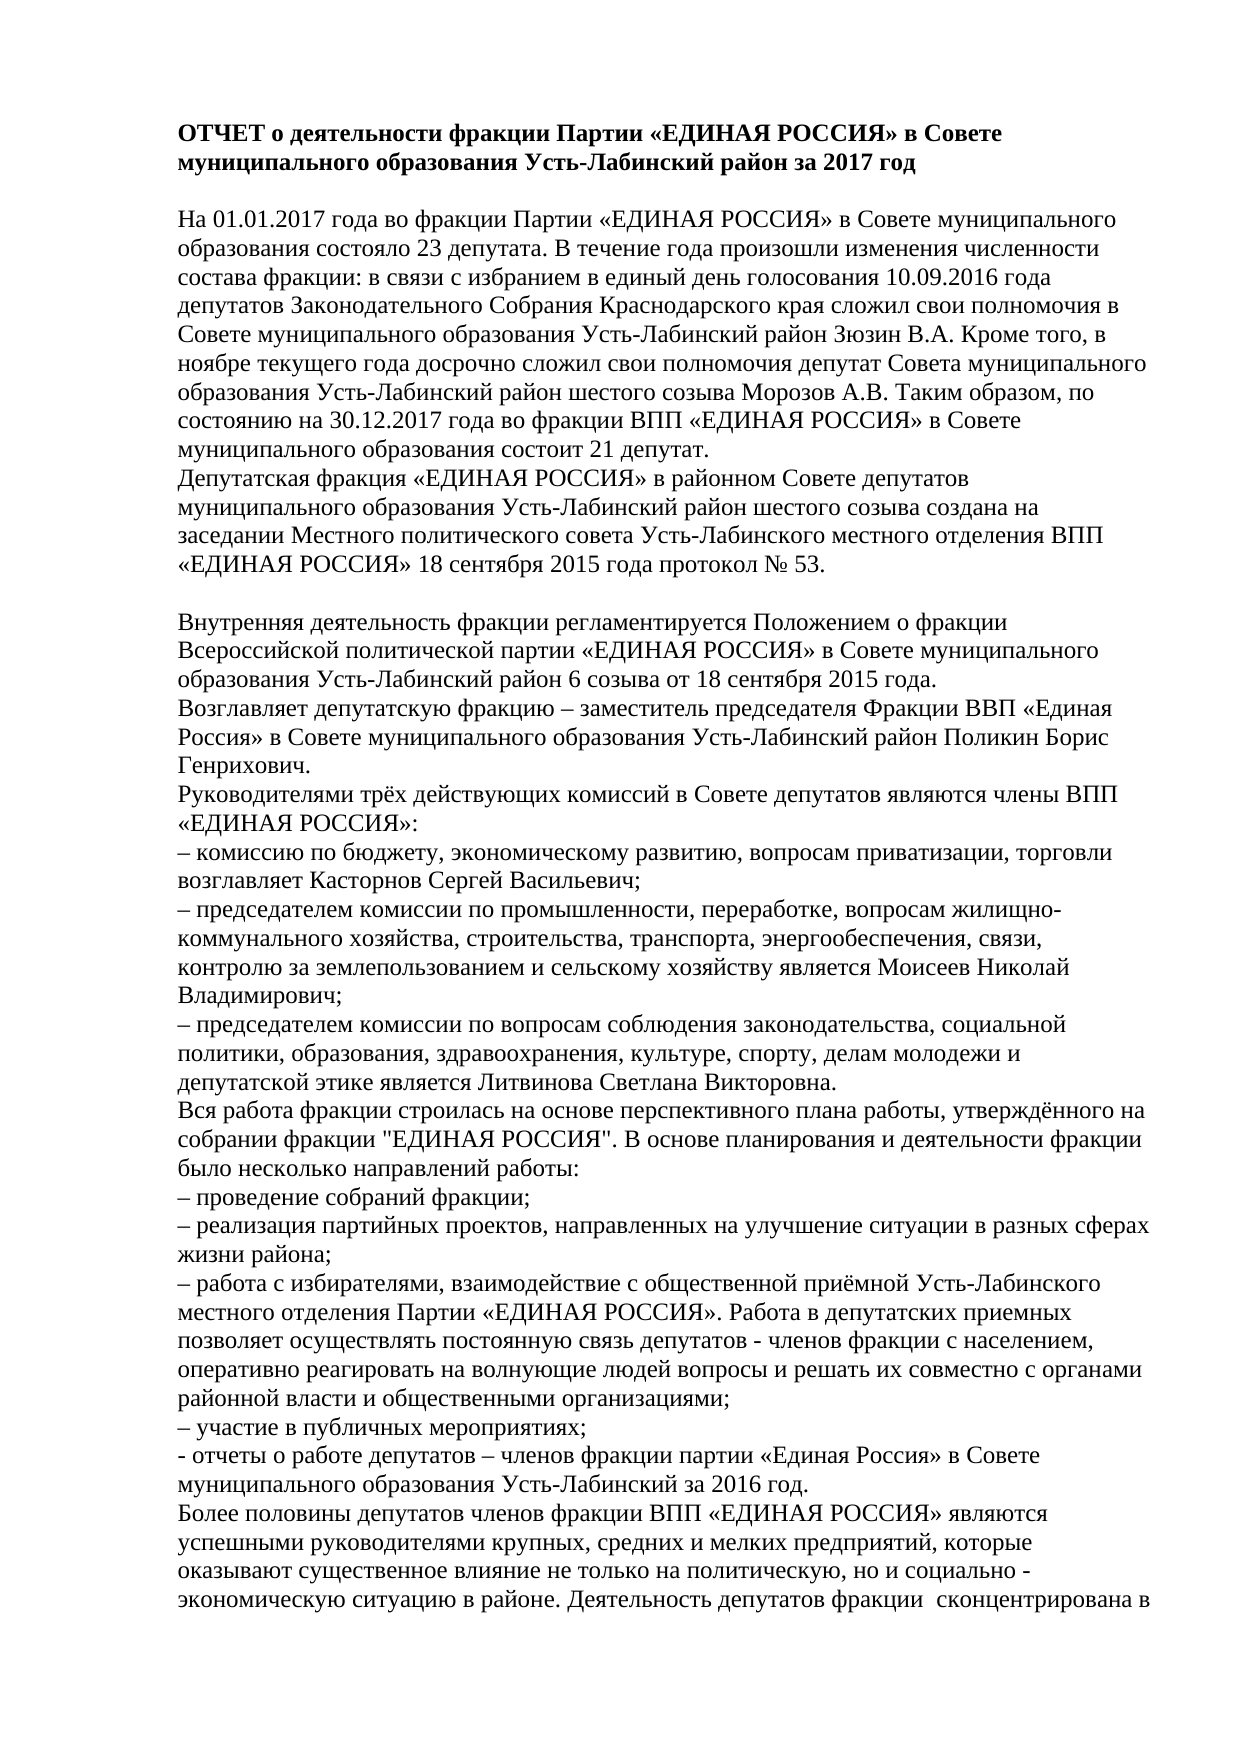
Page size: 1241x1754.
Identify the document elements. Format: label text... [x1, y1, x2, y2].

text ОТЧЕТ о деятельности фракции Партии «ЕДИНАЯ РОССИЯ» в Совете муниципального образования Усть-Лабинский район за 2017 год [177, 118, 1152, 176]
text – проведение собраний фракции; [177, 1182, 1152, 1211]
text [177, 1498, 1152, 1613]
text Руководителями трёх действующих комиссий в Совете депутатов являются члены ВПП «ЕДИНАЯ РОССИЯ»: [177, 779, 1152, 837]
text – комиссию по бюджету, экономическому развитию, вопросам приватизации, торговли возглавляет Касторнов Сергей Васильевич; [177, 837, 1152, 894]
text – председателем комиссии по вопросам соблюдения законодательства, социальной политики, образования, здравоохранения, культуре, спорту, делам молодежи и депутатской этике является Литвинова Светлана Викторовна. [177, 1009, 1152, 1096]
text – председателем комиссии по промышленности, переработке, вопросам жилищно-коммунального хозяйства, строительства, транспорта, энергообеспечения, связи, контролю за землепользованием и сельскому хозяйству является Моисеев Николай Владимирович; [177, 894, 1152, 1009]
text - отчеты о работе депутатов – членов фракции партии «Единая Россия» в Совете муниципального образования Усть-Лабинский за 2016 год. [177, 1441, 1152, 1498]
text Вся работа фракции строилась на основе перспективного плана работы, утверждённого на собрании фракции "ЕДИНАЯ РОССИЯ". В основе планирования и деятельности фракции было несколько направлений работы: [177, 1096, 1152, 1182]
text – работа с избирателями, взаимодействие с общественной приёмной Усть-Лабинского местного отделения Партии «ЕДИНАЯ РОССИЯ». Работа в депутатских приемных позволяет осуществлять постоянную связь депутатов - членов фракции с населением, оперативно реагировать на волнующие людей вопросы и решать их совместно с органами районной власти и общественными организациями; [177, 1268, 1152, 1412]
text – участие в публичных мероприятиях; [177, 1412, 1152, 1441]
text На 01.01.2017 года во фракции Партии «ЕДИНАЯ РОССИЯ» в Совете муниципального образования состояло 23 депутата. В течение года произошли изменения численности состава фракции: в связи с избранием в единый день голосования 10.09.2016 года депутатов Законодательного Собрания Краснодарского края сложил свои полномочия в Совете муниципального образования Усть-Лабинский район Зюзин В.А. Кроме того, в ноябре текущего года досрочно сложил свои полномочия депутат Совета муниципального образования Усть-Лабинский район шестого созыва Морозов А.В. Таким образом, по состоянию на 30.12.2017 года во фракции ВПП «ЕДИНАЯ РОССИЯ» в Совете муниципального образования состоит 21 депутат. [177, 204, 1152, 463]
text – реализация партийных проектов, направленных на улучшение ситуации в разных сферах жизни района; [177, 1211, 1152, 1268]
text Возглавляет депутатскую фракцию – заместитель председателя Фракции ВВП «Единая Россия» в Совете муниципального образования Усть-Лабинский район Поликин Борис Генрихович. [177, 693, 1152, 779]
text Внутренняя деятельность фракции регламентируется Положением о фракции Всероссийской политической партии «ЕДИНАЯ РОССИЯ» в Совете муниципального образования Усть-Лабинский район 6 созыва от 18 сентября 2015 года. [177, 607, 1152, 693]
text Депутатская фракция «ЕДИНАЯ РОССИЯ» в районном Совете депутатов муниципального образования Усть-Лабинский район шестого созыва создана на заседании Местного политического совета Усть-Лабинского местного отделения ВПП «ЕДИНАЯ РОССИЯ» 18 сентября 2015 года протокол № 53. [177, 463, 1152, 578]
